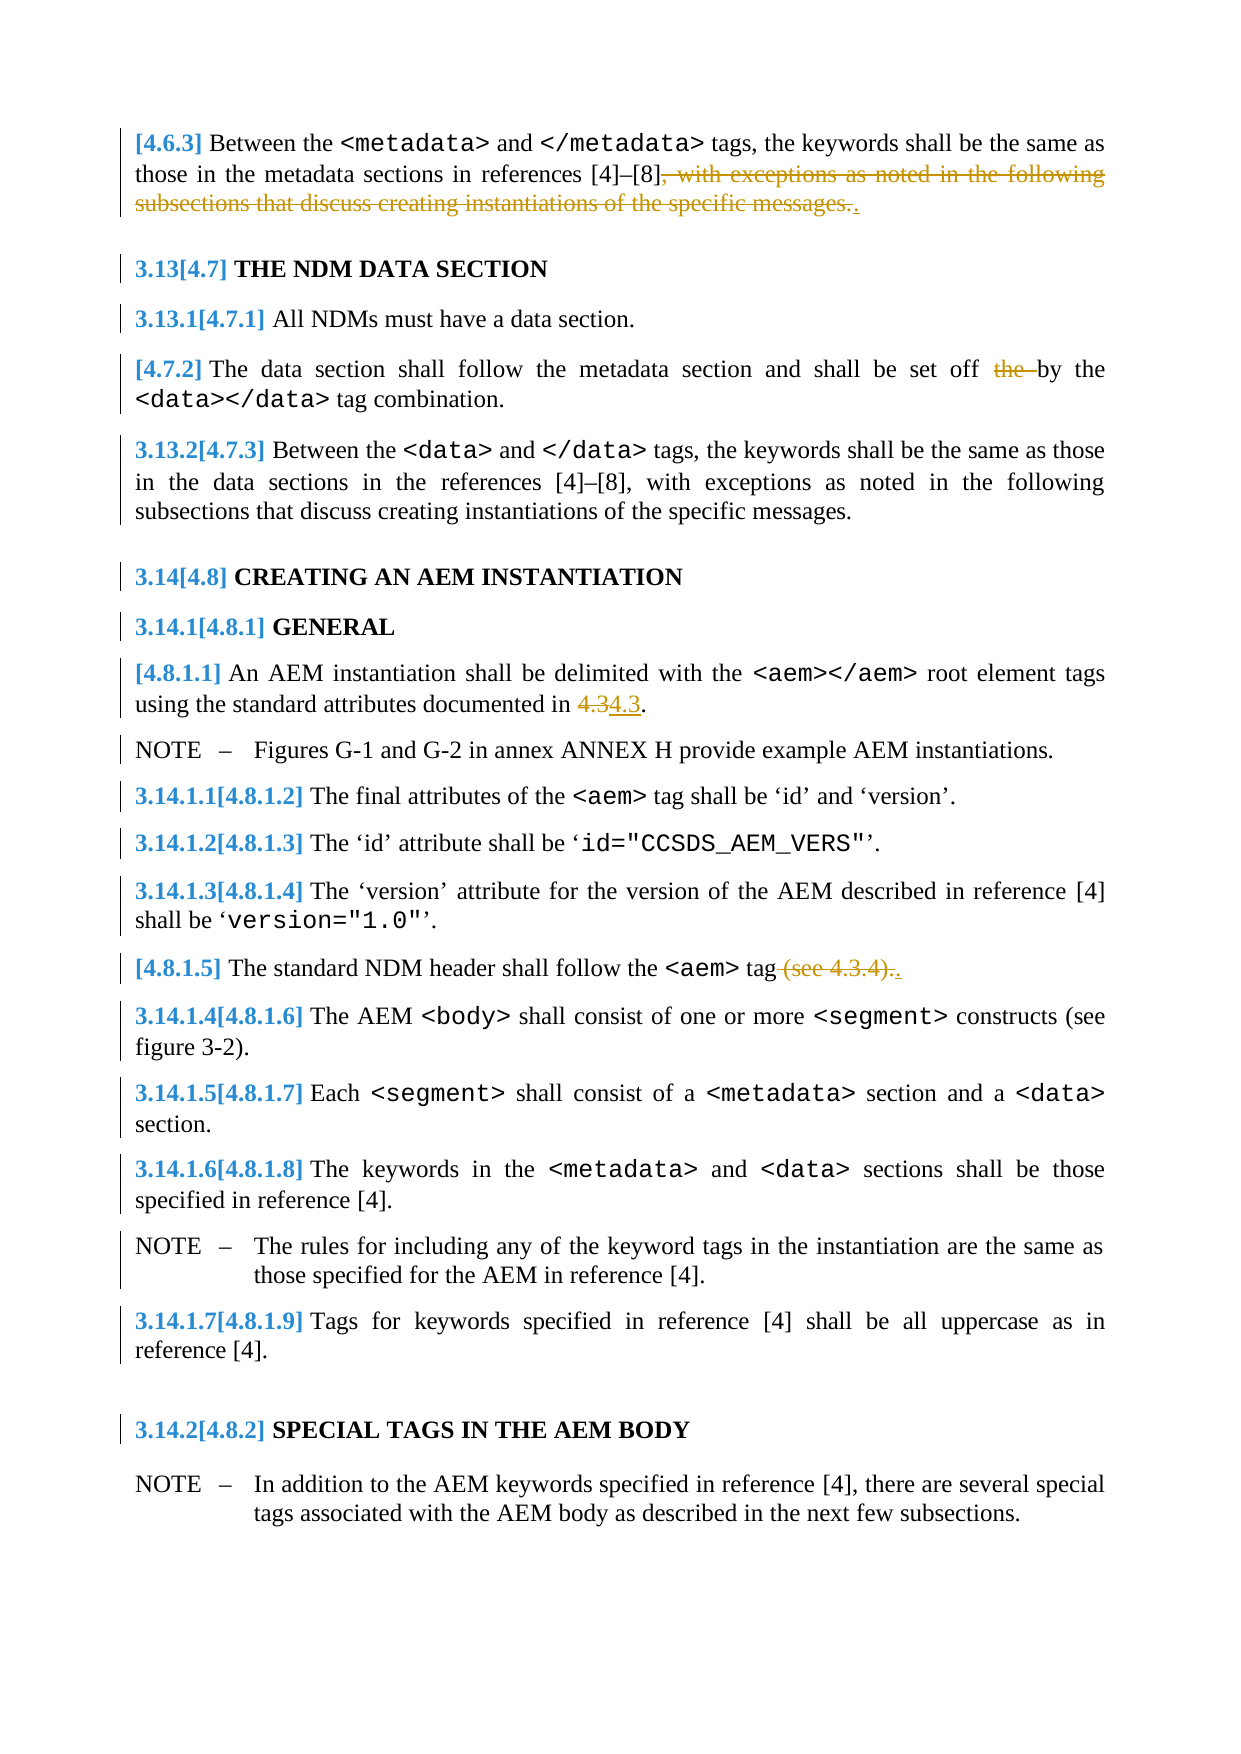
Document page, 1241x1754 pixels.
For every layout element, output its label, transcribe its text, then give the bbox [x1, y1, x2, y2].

subtitle The NDM data section [135, 254, 1105, 283]
text The ‘id’ attribute shall be ‘id="CCSDS_AEM_VERS"’. [135, 828, 1105, 859]
text NOTE – Figures -1 and -2 in annex provide example AEM instantiations. [135, 735, 1105, 764]
text The final attributes of the <aem> tag shall be ‘id’ and ‘version’. [135, 781, 1105, 812]
text All NDMs must have a data section. [135, 304, 1105, 333]
subtitle SPECIAL TAGS IN the AEM BODY [135, 1414, 1105, 1443]
text An AEM instantiation shall be delimited with the <aem></aem> root element tags using the standard attributes documented in . [135, 658, 1105, 718]
text The data section shall follow the metadata section and shall be set off by the <data></data> tag combination. [135, 354, 1105, 414]
text The AEM <body> shall consist of one or more <segment> constructs (see figure 3-2). [135, 1001, 1105, 1061]
subtitle CREATING AN AEM INSTANTIATION [135, 562, 1105, 591]
text NOTE – In addition to the AEM keywords specified in reference [4], there are several special tags associated with the AEM body as described in the next few subsections. [135, 1468, 1105, 1527]
text The standard NDM header shall follow the <aem> tag [135, 953, 1105, 984]
text The ‘version’ attribute for the version of the AEM described in reference [4] shall be ‘version="1.0"’. [135, 876, 1105, 936]
text The keywords in the <metadata> and <data> sections shall be those specified in reference [4]. [135, 1154, 1105, 1214]
text Each <segment> shall consist of a <metadata> section and a <data> section. [135, 1077, 1105, 1138]
text Between the <metadata> and </metadata> tags, the keywords shall be the same as those in the metadata sections in references [4]–[8] [135, 127, 1105, 217]
text NOTE – The rules for including any of the keyword tags in the instantiation are the same as those specified for the AEM in reference [4]. [135, 1231, 1105, 1289]
text Tags for keywords specified in reference [4] shall be all uppercase as in reference [4]. [135, 1306, 1105, 1364]
text Between the <data> and </data> tags, the keywords shall be the same as those in the data sections in the references [4]–[8], with exceptions as noted in the following subsections that discuss creating instantiations of the specific messages. [135, 435, 1105, 525]
subtitle General [135, 612, 1105, 641]
